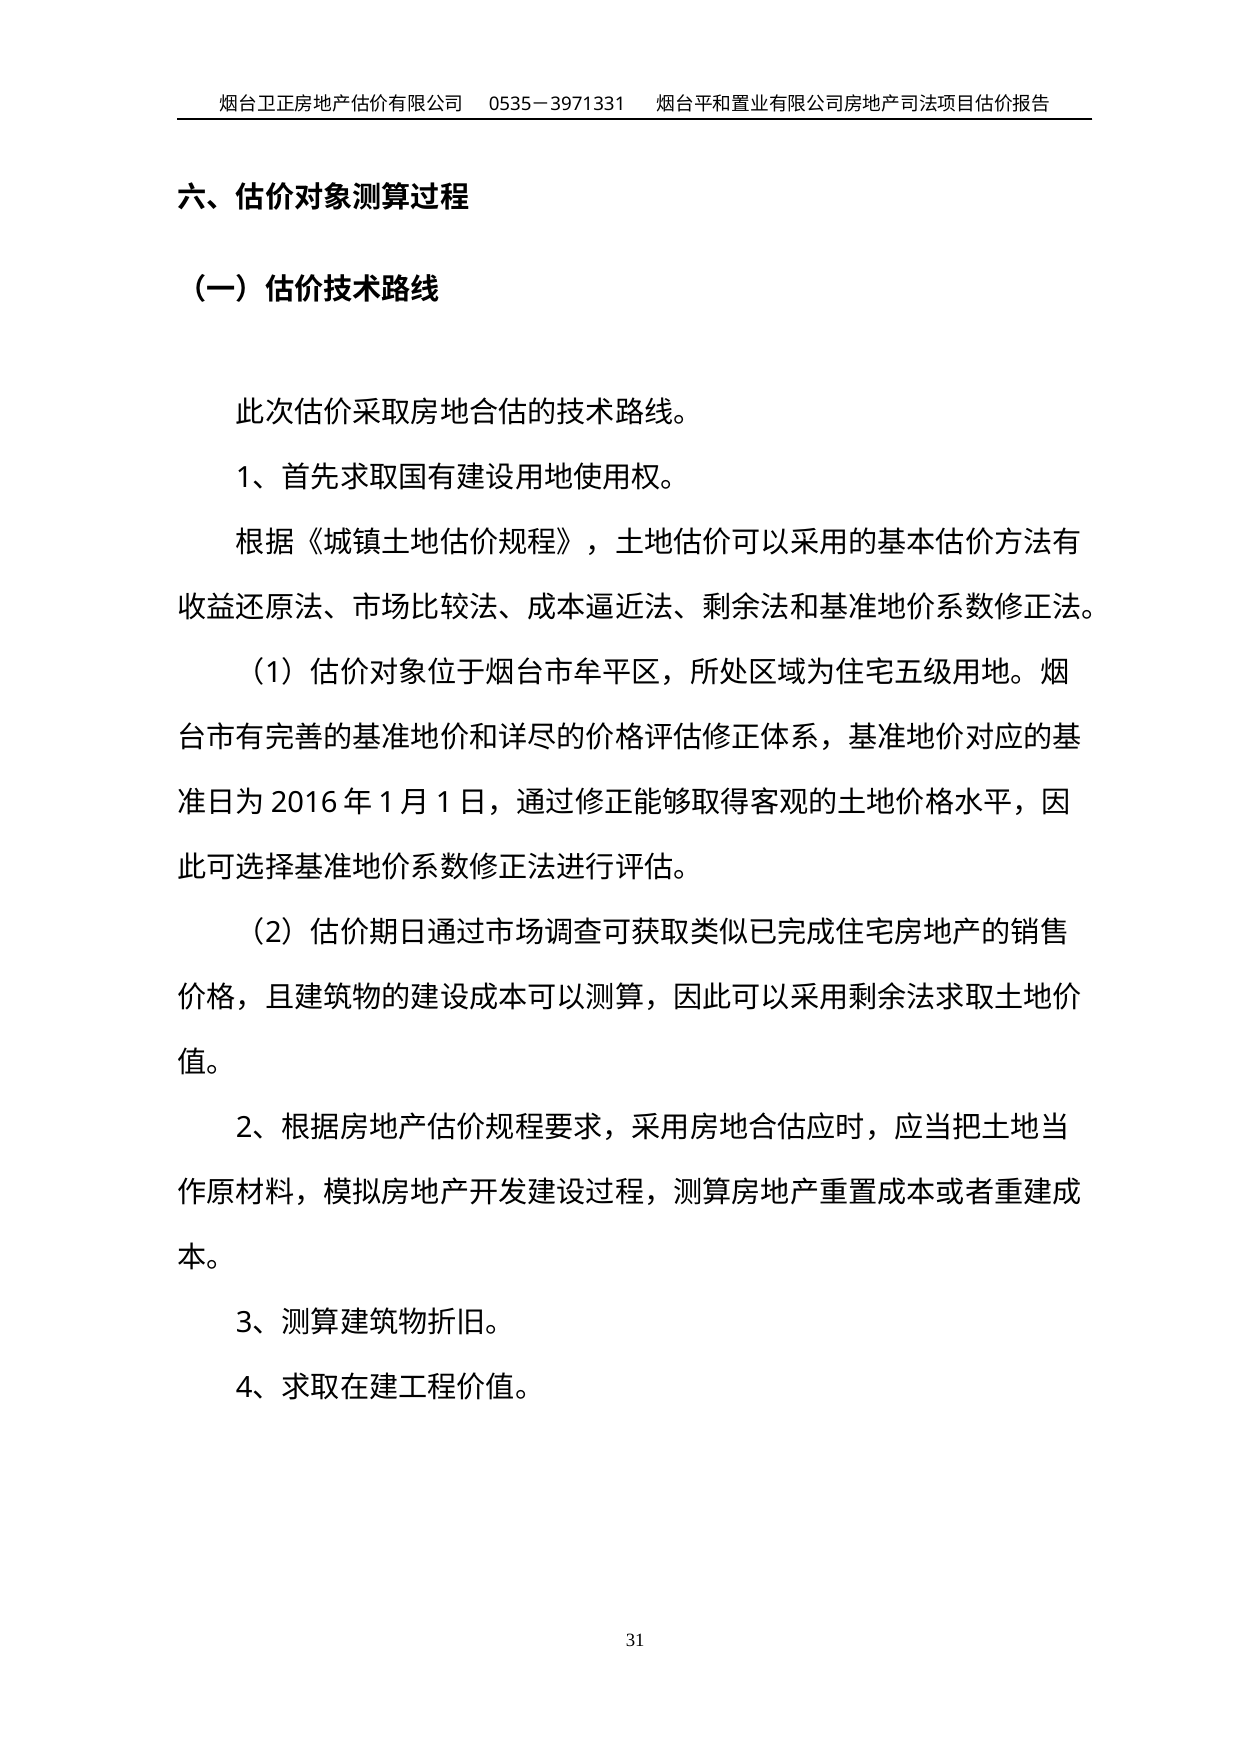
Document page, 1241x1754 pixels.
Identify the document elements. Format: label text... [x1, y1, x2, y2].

text （2）估价期日通过市场调查可获取类似已完成住宅房地产的销售价格，且建筑物的建设成本可以测算，因此可以采用剩余法求取土地价值。 [177, 897, 1092, 1092]
text （1）估价对象位于烟台市牟平区，所处区域为住宅五级用地。烟台市有完善的基准地价和详尽的价格评估修正体系，基准地价对应的基准日为2016年1月1日，通过修正能够取得客观的土地价格水平，因此可选择基准地价系数修正法进行评估。 [177, 637, 1092, 897]
text 1、首先求取国有建设用地使用权。 [177, 442, 1092, 507]
text 2、根据房地产估价规程要求，采用房地合估应时，应当把土地当作原材料，模拟房地产开发建设过程，测算房地产重置成本或者重建成本。 [177, 1092, 1092, 1287]
subtitle （一）估价技术路线 [177, 254, 1092, 319]
text 3、测算建筑物折旧。 [177, 1287, 1092, 1352]
text 4、求取在建工程价值。 [177, 1352, 1092, 1417]
text 根据《城镇土地估价规程》，土地估价可以采用的基本估价方法有收益还原法、市场比较法、成本逼近法、剩余法和基准地价系数修正法。 [177, 507, 1092, 637]
text 此次估价采取房地合估的技术路线。 [177, 377, 1092, 442]
subtitle 六、估价对象测算过程 [177, 162, 1092, 227]
